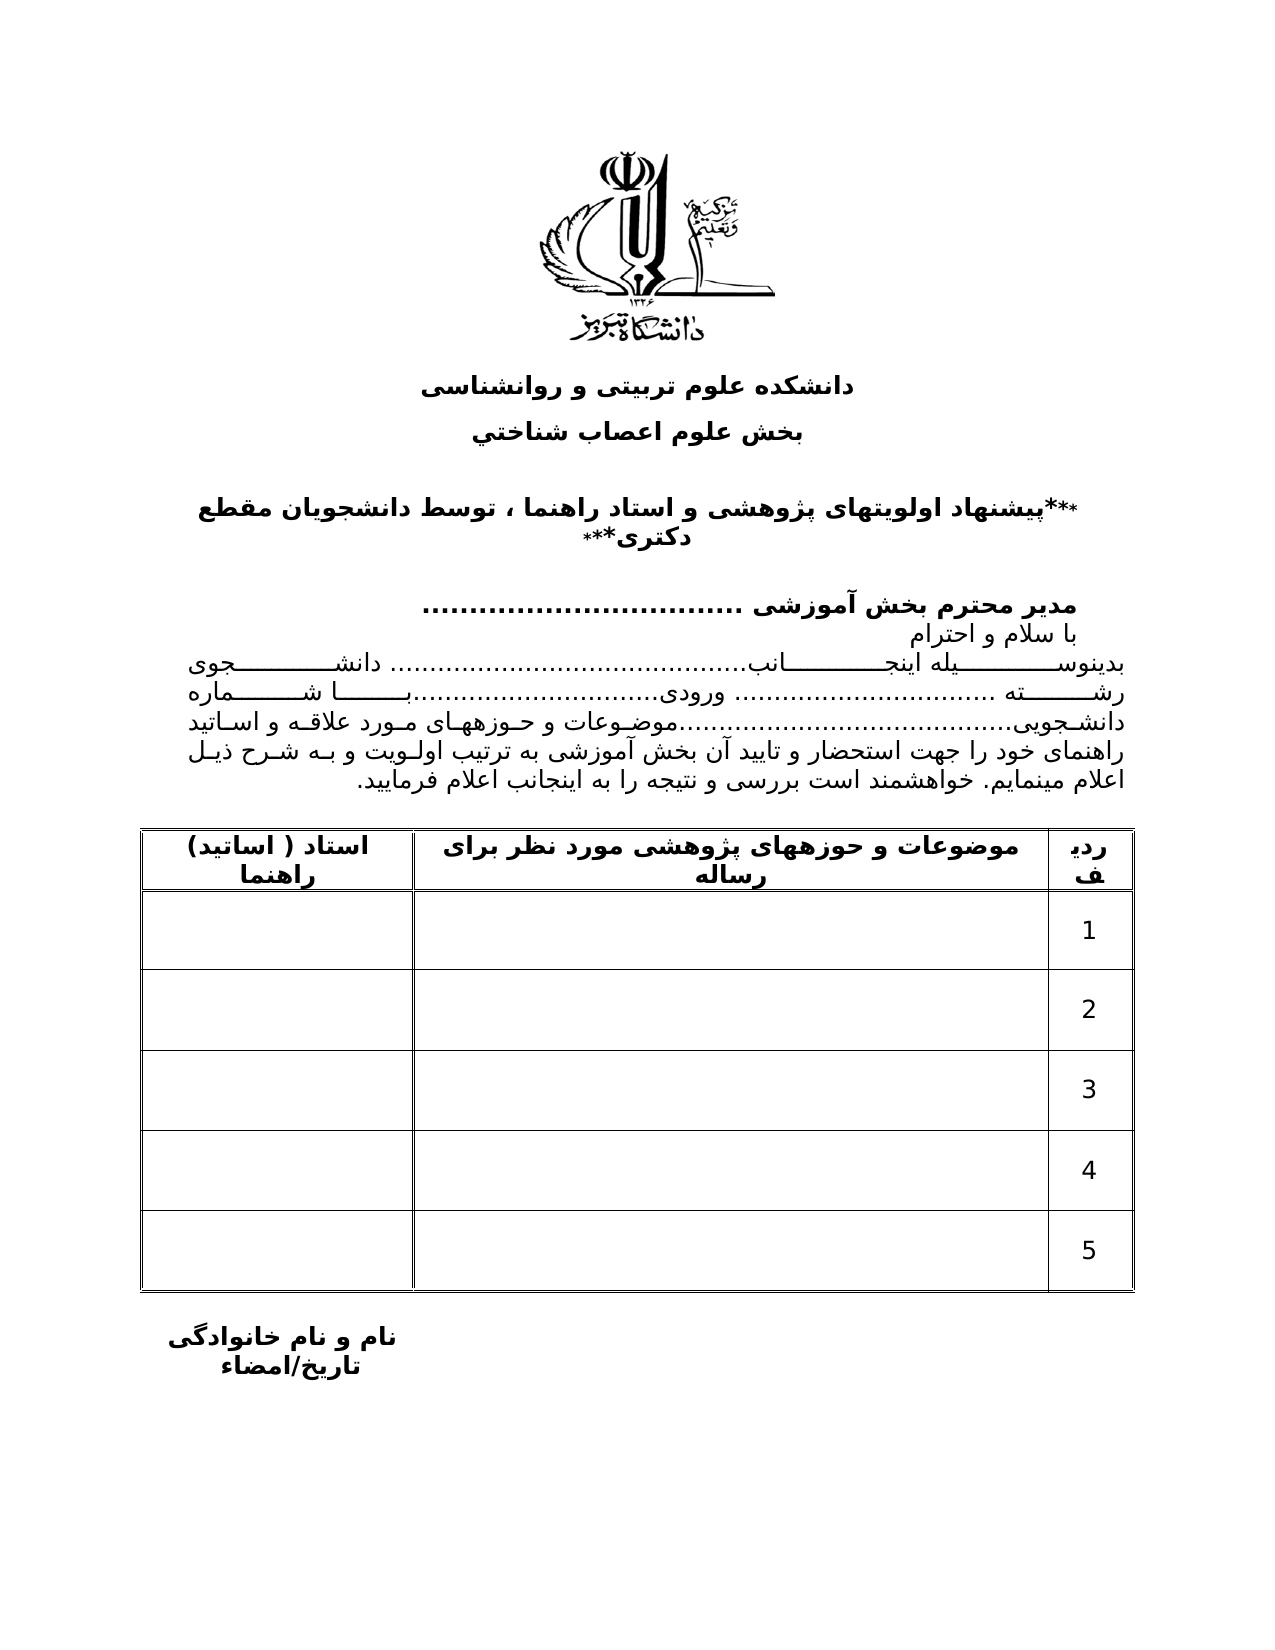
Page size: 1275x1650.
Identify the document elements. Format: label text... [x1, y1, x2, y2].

table_header ردیف [1049, 831, 1133, 889]
table_cell 5 [1049, 1211, 1133, 1290]
table_cell [143, 1051, 412, 1130]
table_cell [142, 1211, 414, 1290]
text نام و نام خانوادگی [150, 1322, 1125, 1351]
table_cell [414, 1211, 1048, 1290]
picture [500, 150, 775, 341]
table_cell 1 [1049, 892, 1132, 969]
table_cell [415, 970, 1048, 1049]
table_cell [415, 1051, 1048, 1130]
table_cell 4 [1049, 1131, 1132, 1210]
table_cell 2 [1049, 970, 1132, 1049]
text بخش علوم اعصاب شناختي [150, 417, 1125, 446]
table_header موضوعات و حوزههای پژوهشی مورد نظر برای رساله [414, 831, 1048, 889]
text ***پیشنهاد اولویتهای پژوهشی و استاد راهنما ، توسط دانشجویان مقطع دکتری*** [150, 493, 1125, 552]
text تاریخ/امضاء [150, 1351, 1125, 1380]
table_cell [415, 892, 1048, 969]
text دانشکده علوم تربیتی و روانشناسی [150, 371, 1125, 400]
table_cell [143, 892, 412, 969]
table_cell 3 [1049, 1051, 1132, 1130]
table_cell [415, 1131, 1048, 1210]
table_cell [143, 970, 412, 1049]
table_cell [143, 1131, 412, 1210]
text بدینوسیله اینجانب............................................. دانشجوی رشته ................................. ورودی...............................با شماره دانشجویی..........................................موضوعات و حوزههای مورد علاقه و اساتید راهنمای خود را جهت استحضار و تایید آن بخش آموزشی به ترتیب اولویت و به شرح ذیل اعلام مینمایم. خواهشمند است بررسی و نتیجه را به اینجانب اعلام فرمایید. [187, 648, 1125, 794]
text مدیر محترم بخش آموزشی .................................. [187, 590, 1125, 619]
table_header استاد ( اساتید) راهنما [142, 829, 414, 889]
text با سلام و احترام [187, 619, 1125, 648]
